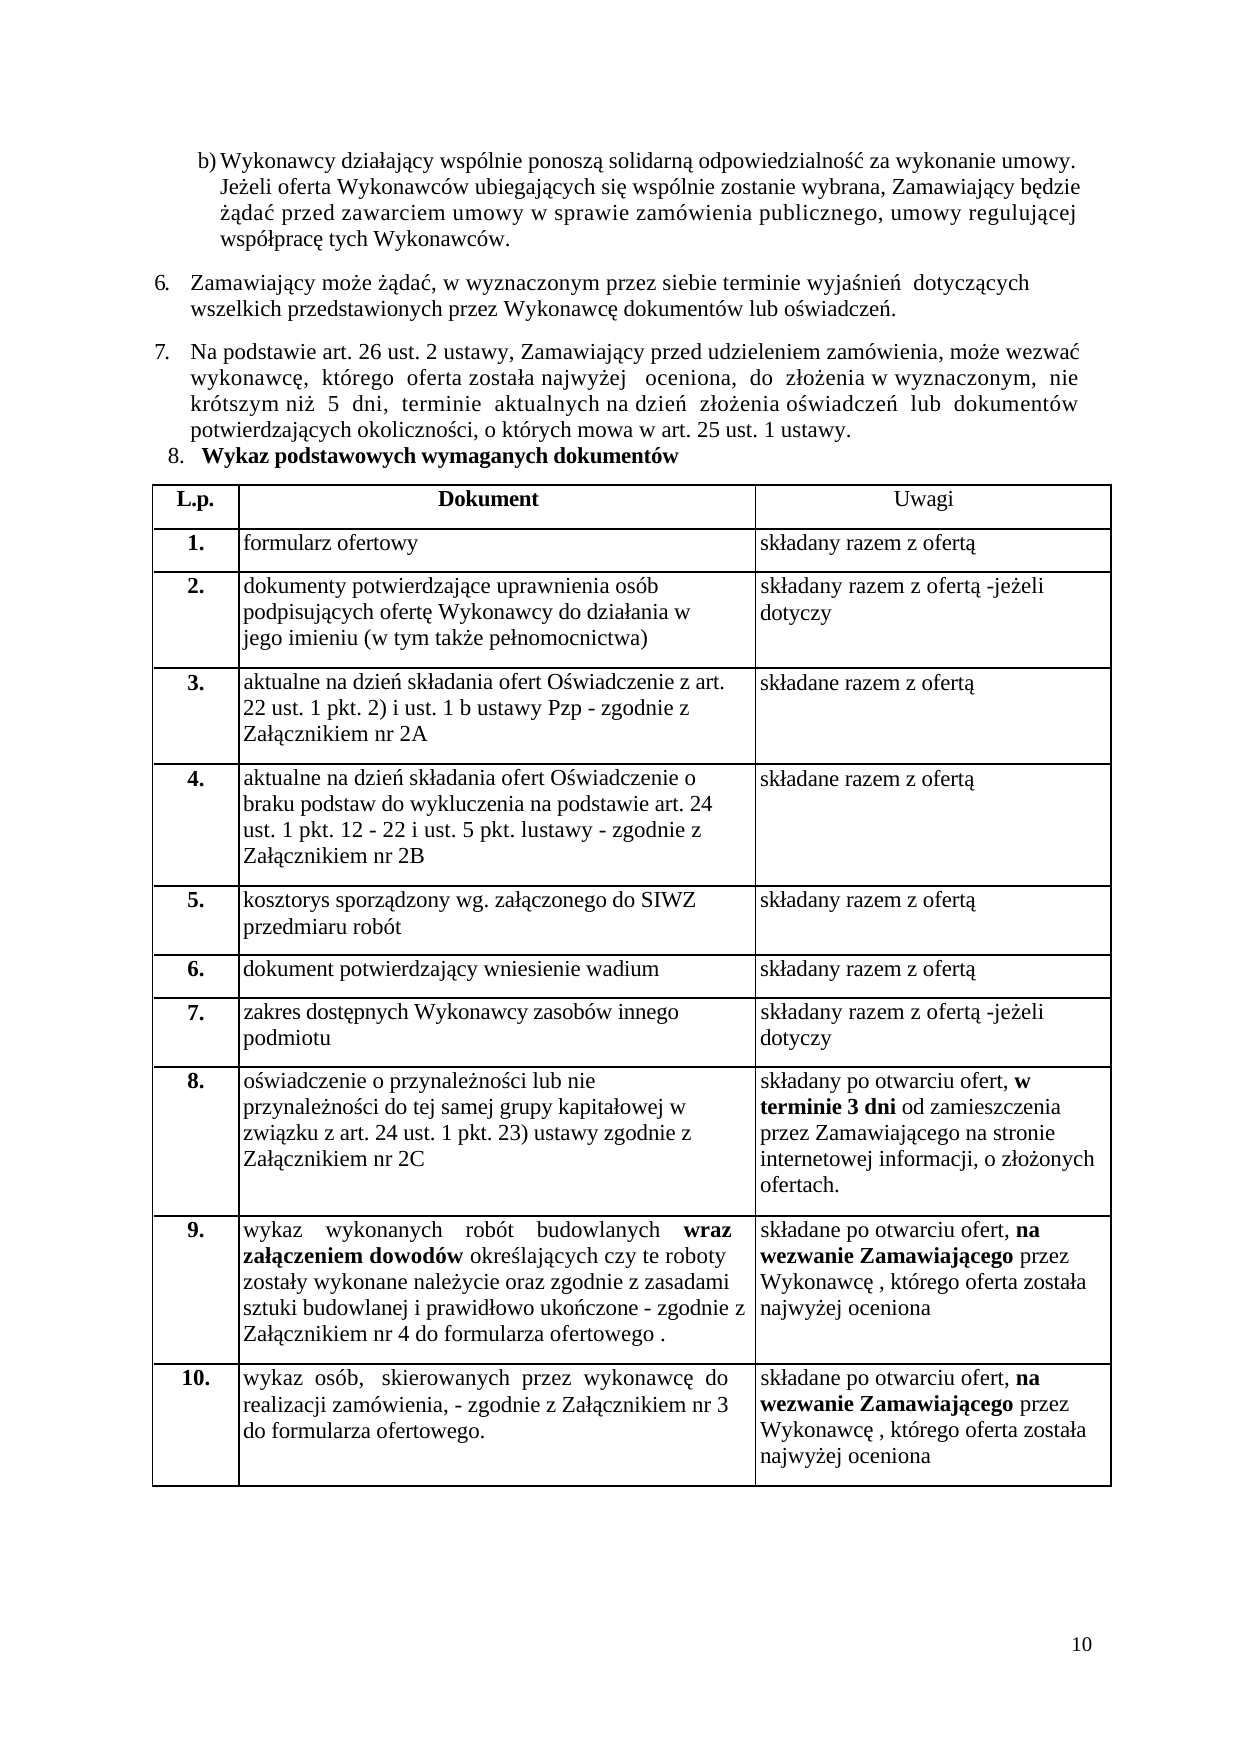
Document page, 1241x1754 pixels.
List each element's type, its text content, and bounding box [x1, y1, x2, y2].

table_cell składany razem z ofertą [756, 530, 1110, 571]
table_header Dokument [240, 486, 755, 528]
table_cell składane po otwarciu ofert, na wezwanie Zamawiającego przez Wykonawcę , którego oferta została najwyżej oceniona [756, 1217, 1110, 1363]
table_cell zakres dostępnych Wykonawcy zasobów innego podmiotu [240, 999, 755, 1066]
table_cell aktualne na dzień składania ofert Oświadczenie z art. 22 ust. 1 pkt. 2) i ust. 1 b ustawy Pzp - zgodnie z Załącznikiem nr 2A [240, 669, 755, 763]
table_cell kosztorys sporządzony wg. załączonego do SIWZ przedmiaru robót [240, 887, 755, 954]
table_cell 1. [153, 529, 238, 571]
table_cell 5. [153, 886, 238, 954]
list Wykonawcy działający wspólnie ponoszą solidarną odpowiedzialność za wykonanie umowy. Jeżeli oferta Wykonawców ubiegających się wspólnie zostanie wybrana, Zamawiający będzie żądać przed zawarciem umowy w sprawie zamówienia publicznego, umowy regulującej współpracę tych Wykonawców. [198, 148, 1092, 252]
table_header L.p. [153, 486, 238, 528]
table_cell 6. [153, 955, 238, 997]
table_header Uwagi [756, 486, 1110, 528]
table_cell składane razem z ofertą [756, 765, 1110, 885]
table_cell dokument potwierdzający wniesienie wadium [240, 956, 755, 997]
table_cell dokumenty potwierdzające uprawnienia osób podpisujących ofertę Wykonawcy do działania w jego imieniu (w tym także pełnomocnictwa) [240, 573, 755, 667]
table_cell 9. [153, 1216, 238, 1363]
list Zamawiający może żądać, w wyznaczonym przez siebie terminie wyjaśnień dotyczących wszelkich przedstawionych przez Wykonawcę dokumentów lub oświadczeń. [154, 270, 1092, 322]
list Na podstawie art. 26 ust. 2 ustawy, Zamawiający przed udzieleniem zamówienia, może wezwać wykonawcę, którego oferta została najwyżej oceniona, do złożenia w wyznaczonym, nie krótszym niż 5 dni, terminie aktualnych na dzień złożenia oświadczeń lub dokumentów potwierdzających okoliczności, o których mowa w art. 25 ust. 1 ustawy. [154, 338, 1092, 442]
table_cell składany razem z ofertą -jeżeli dotyczy [756, 573, 1110, 667]
text 8. Wykaz podstawowych wymaganych dokumentów [168, 442, 1092, 469]
table_cell składany razem z ofertą [756, 887, 1110, 954]
table_cell 10. [153, 1364, 238, 1485]
table_cell wykaz osób, skierowanych przez wykonawcę do realizacji zamówienia, - zgodnie z Załącznikiem nr 3 do formularza ofertowego. [240, 1365, 755, 1485]
table_cell aktualne na dzień składania ofert Oświadczenie o braku podstaw do wykluczenia na podstawie art. 24 ust. 1 pkt. 12 - 22 i ust. 5 pkt. lustawy - zgodnie z Załącznikiem nr 2B [240, 765, 755, 885]
table_cell 8. [153, 1067, 238, 1215]
table_cell 4. [153, 764, 238, 885]
table_cell oświadczenie o przynależności lub nie przynależności do tej samej grupy kapitałowej w związku z art. 24 ust. 1 pkt. 23) ustawy zgodnie z Załącznikiem nr 2C [240, 1068, 755, 1215]
table_cell formularz ofertowy [240, 530, 755, 571]
table_cell 3. [153, 668, 238, 763]
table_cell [756, 1365, 1110, 1485]
table_cell składany razem z ofertą [756, 956, 1110, 997]
table_cell składany razem z ofertą -jeżeli dotyczy [756, 999, 1110, 1066]
table_cell składane razem z ofertą [756, 669, 1110, 763]
table_cell wykaz wykonanych robót budowlanych wraz załączeniem dowodów określających czy te roboty zostały wykonane należycie oraz zgodnie z zasadami sztuki budowlanej i prawidłowo ukończone - zgodnie z Załącznikiem nr 4 do formularza ofertowego . [240, 1217, 755, 1363]
table_cell składany po otwarciu ofert, w terminie 3 dni od zamieszczenia przez Zamawiającego na stronie internetowej informacji, o złożonych ofertach. [756, 1068, 1110, 1215]
table_cell 7. [153, 998, 238, 1066]
table_cell 2. [153, 572, 238, 667]
